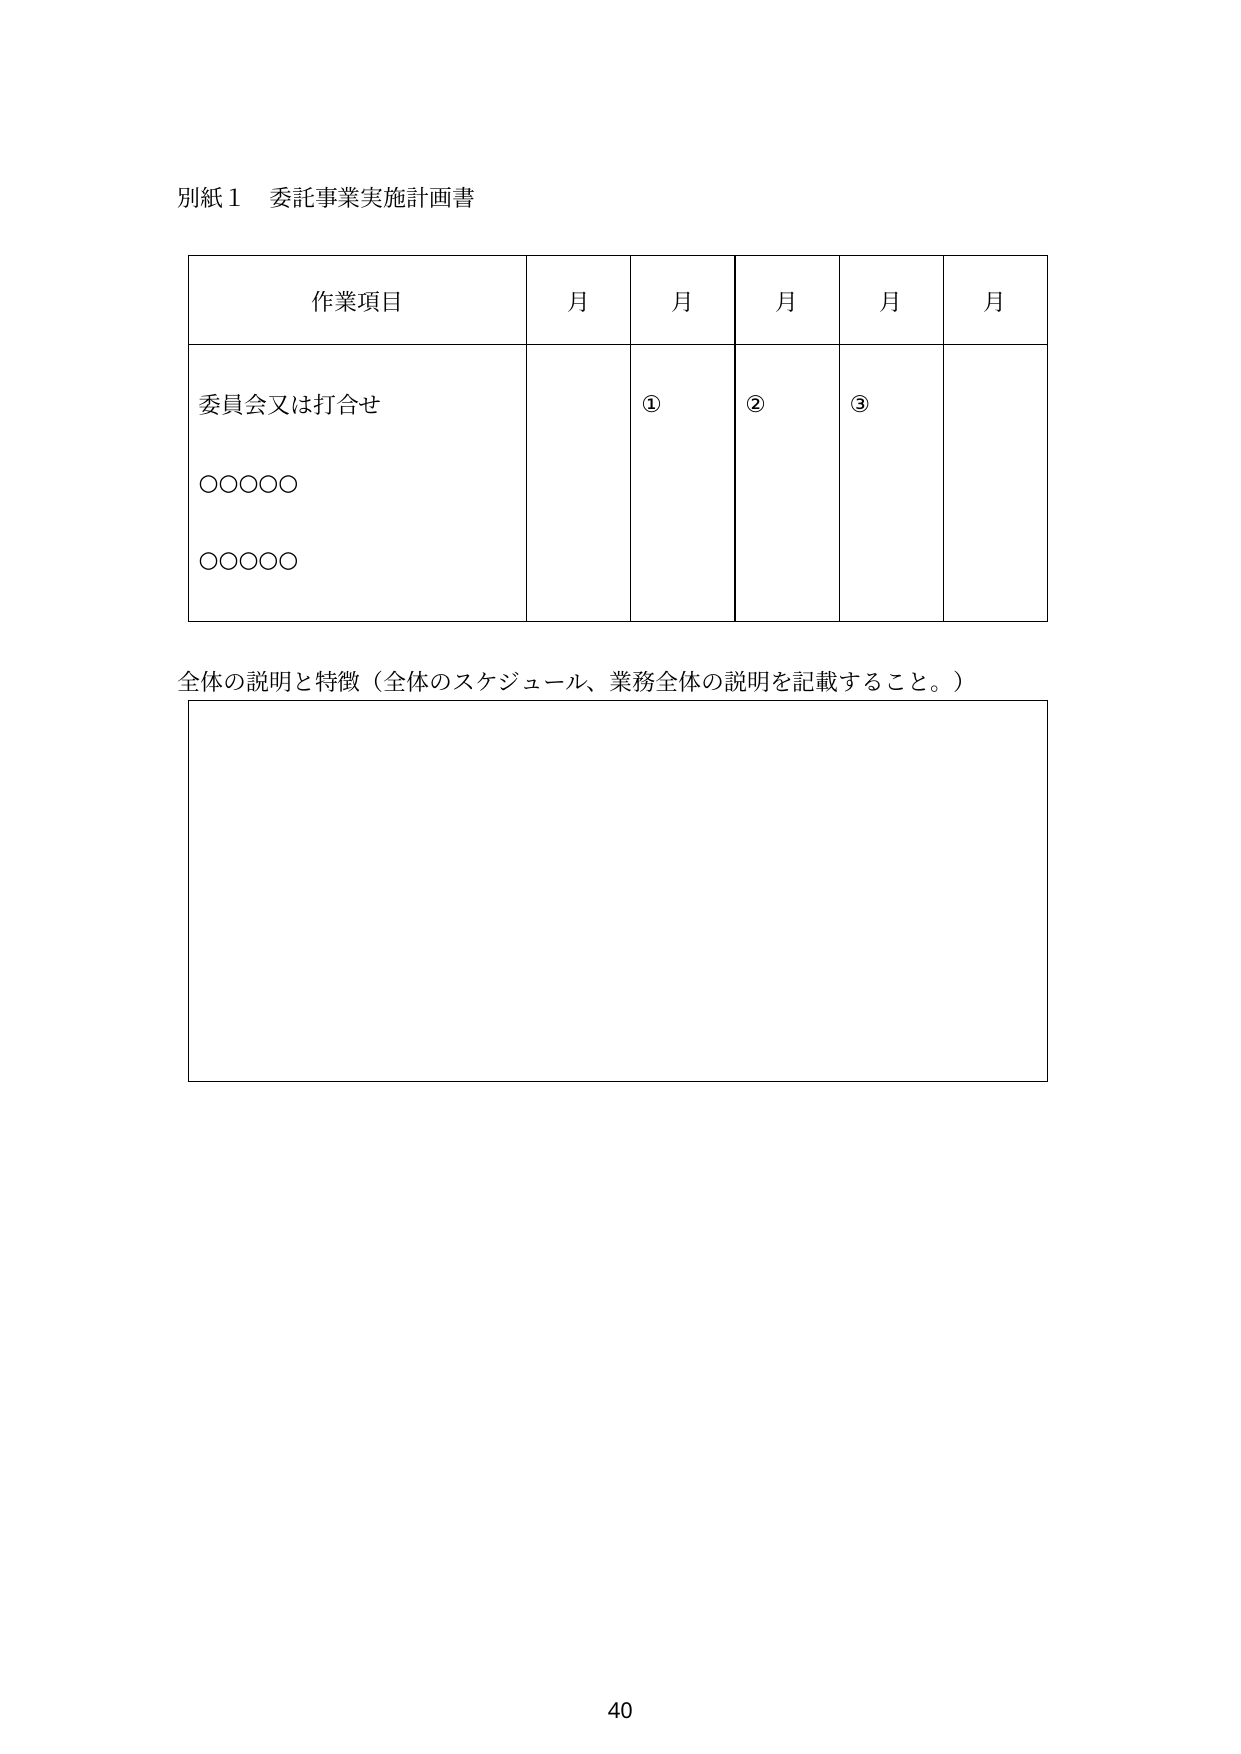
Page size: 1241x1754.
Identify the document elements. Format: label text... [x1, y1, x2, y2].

table_header 月 [840, 256, 943, 344]
table_header 月 [631, 256, 734, 344]
table_cell ① [631, 345, 734, 621]
table_header 月 [944, 256, 1047, 344]
table_header 月 [527, 256, 630, 344]
table_cell ② [736, 345, 839, 621]
text 代表者役職氏名 ○ ○ ○ ○別紙１ 委託事業実施計画書 [177, 178, 1063, 216]
text 全体の説明と特徴（全体のスケジュール、業務全体の説明を記載すること。） [177, 661, 1063, 700]
table_header [189, 701, 1047, 1081]
table_header 月 [736, 256, 839, 344]
table_header 作業項目 [189, 256, 526, 344]
table_cell ③ [840, 345, 943, 621]
table_cell [527, 345, 630, 621]
table_cell [944, 345, 1047, 621]
table_cell 委員会又は打合せ ○○○○○ ○○○○○ [189, 345, 526, 621]
